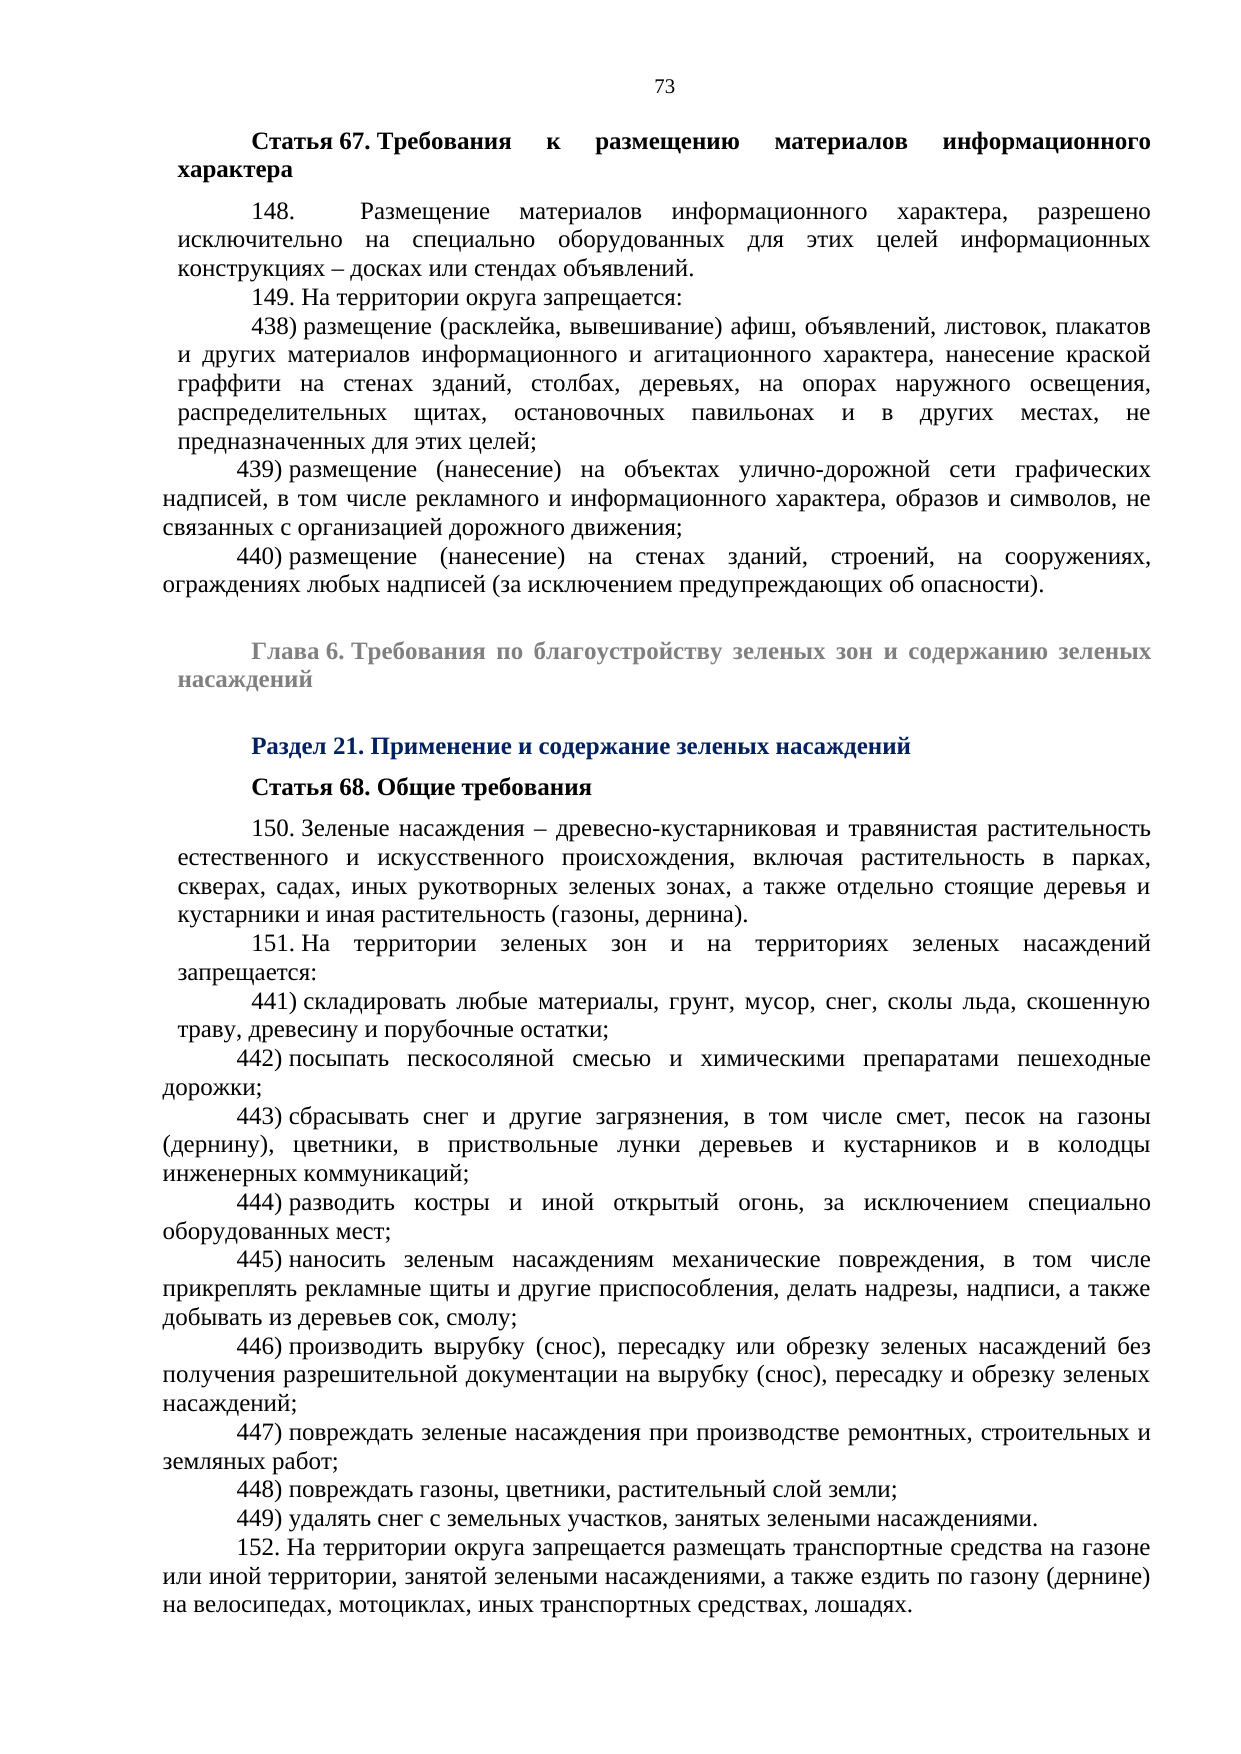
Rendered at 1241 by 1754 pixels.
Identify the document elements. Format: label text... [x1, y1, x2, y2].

subtitle Применение и содержание зеленых насаждений [177, 731, 1152, 759]
subtitle повреждать зеленые насаждения при производстве ремонтных, строительных и земляных работ; [162, 1417, 1152, 1474]
subtitle сбрасывать снег и другие загрязнения, в том числе смет, песок на газоны (дернину), цветники, в приствольные лунки деревьев и кустарников и в колодцы инженерных коммуникаций; [162, 1101, 1152, 1187]
subtitle наносить зеленым насаждениям механические повреждения, в том числе прикреплять рекламные щиты и другие приспособления, делать надрезы, надписи, а также добывать из деревьев сок, смолу; [162, 1244, 1152, 1331]
subtitle удалять снег с земельных участков, занятых зелеными насаждениями. [162, 1503, 1152, 1532]
subtitle размещение (нанесение) на стенах зданий, строений, на сооружениях, ограждениях любых надписей (за исключением предупреждающих об опасности). [162, 541, 1152, 598]
subtitle размещение (расклейка, вывешивание) афиш, объявлений, листовок, плакатов и других материалов информационного и агитационного характера, нанесение краской граффити на стенах зданий, столбах, деревьях, на опорах наружного освещения, распределительных щитах, остановочных павильонах и в других местах, не предназначенных для этих целей; [177, 311, 1152, 454]
subtitle повреждать газоны, цветники, растительный слой земли; [162, 1474, 1152, 1503]
subtitle Общие требования [177, 772, 1152, 801]
subtitle На территории округа запрещается размещать транспортные средства на газоне или иной территории, занятой зелеными насаждениями, а также ездить по газону (дернине) на велосипедах, мотоциклах, иных транспортных средствах, лошадях. [162, 1532, 1152, 1618]
subtitle размещение (нанесение) на объектах улично-дорожной сети графических надписей, в том числе рекламного и информационного характера, образов и символов, не связанных с организацией дорожного движения; [162, 454, 1152, 541]
subtitle складировать любые материалы, грунт, мусор, снег, сколы льда, скошенную траву, древесину и порубочные остатки; [177, 986, 1152, 1043]
subtitle производить вырубку (снос), пересадку или обрезку зеленых насаждений без получения разрешительной документации на вырубку (снос), пересадку и обрезку зеленых насаждений; [162, 1331, 1152, 1417]
subtitle На территории зеленых зон и на территориях зеленых насаждений запрещается: [177, 928, 1152, 986]
subtitle Требования к размещению материалов информационного характера [177, 126, 1152, 183]
subtitle посыпать пескосоляной смесью и химическими препаратами пешеходные дорожки; [162, 1043, 1152, 1101]
subtitle разводить костры и иной открытый огонь, за исключением специально оборудованных мест; [162, 1187, 1152, 1244]
subtitle На территории округа запрещается: [177, 282, 1152, 311]
subtitle Требования по благоустройству зеленых зон и содержанию зеленых насаждений [177, 636, 1152, 693]
subtitle Зеленые насаждения – древесно-кустарниковая и травянистая растительность естественного и искусственного происхождения, включая растительность в парках, скверах, садах, иных рукотворных зеленых зонах, а также отдельно стоящие деревья и кустарники и иная растительность (газоны, дернина). [177, 813, 1152, 928]
subtitle Размещение материалов информационного характера, разрешено исключительно на специально оборудованных для этих целей информационных конструкциях – досках или стендах объявлений. [177, 196, 1152, 282]
